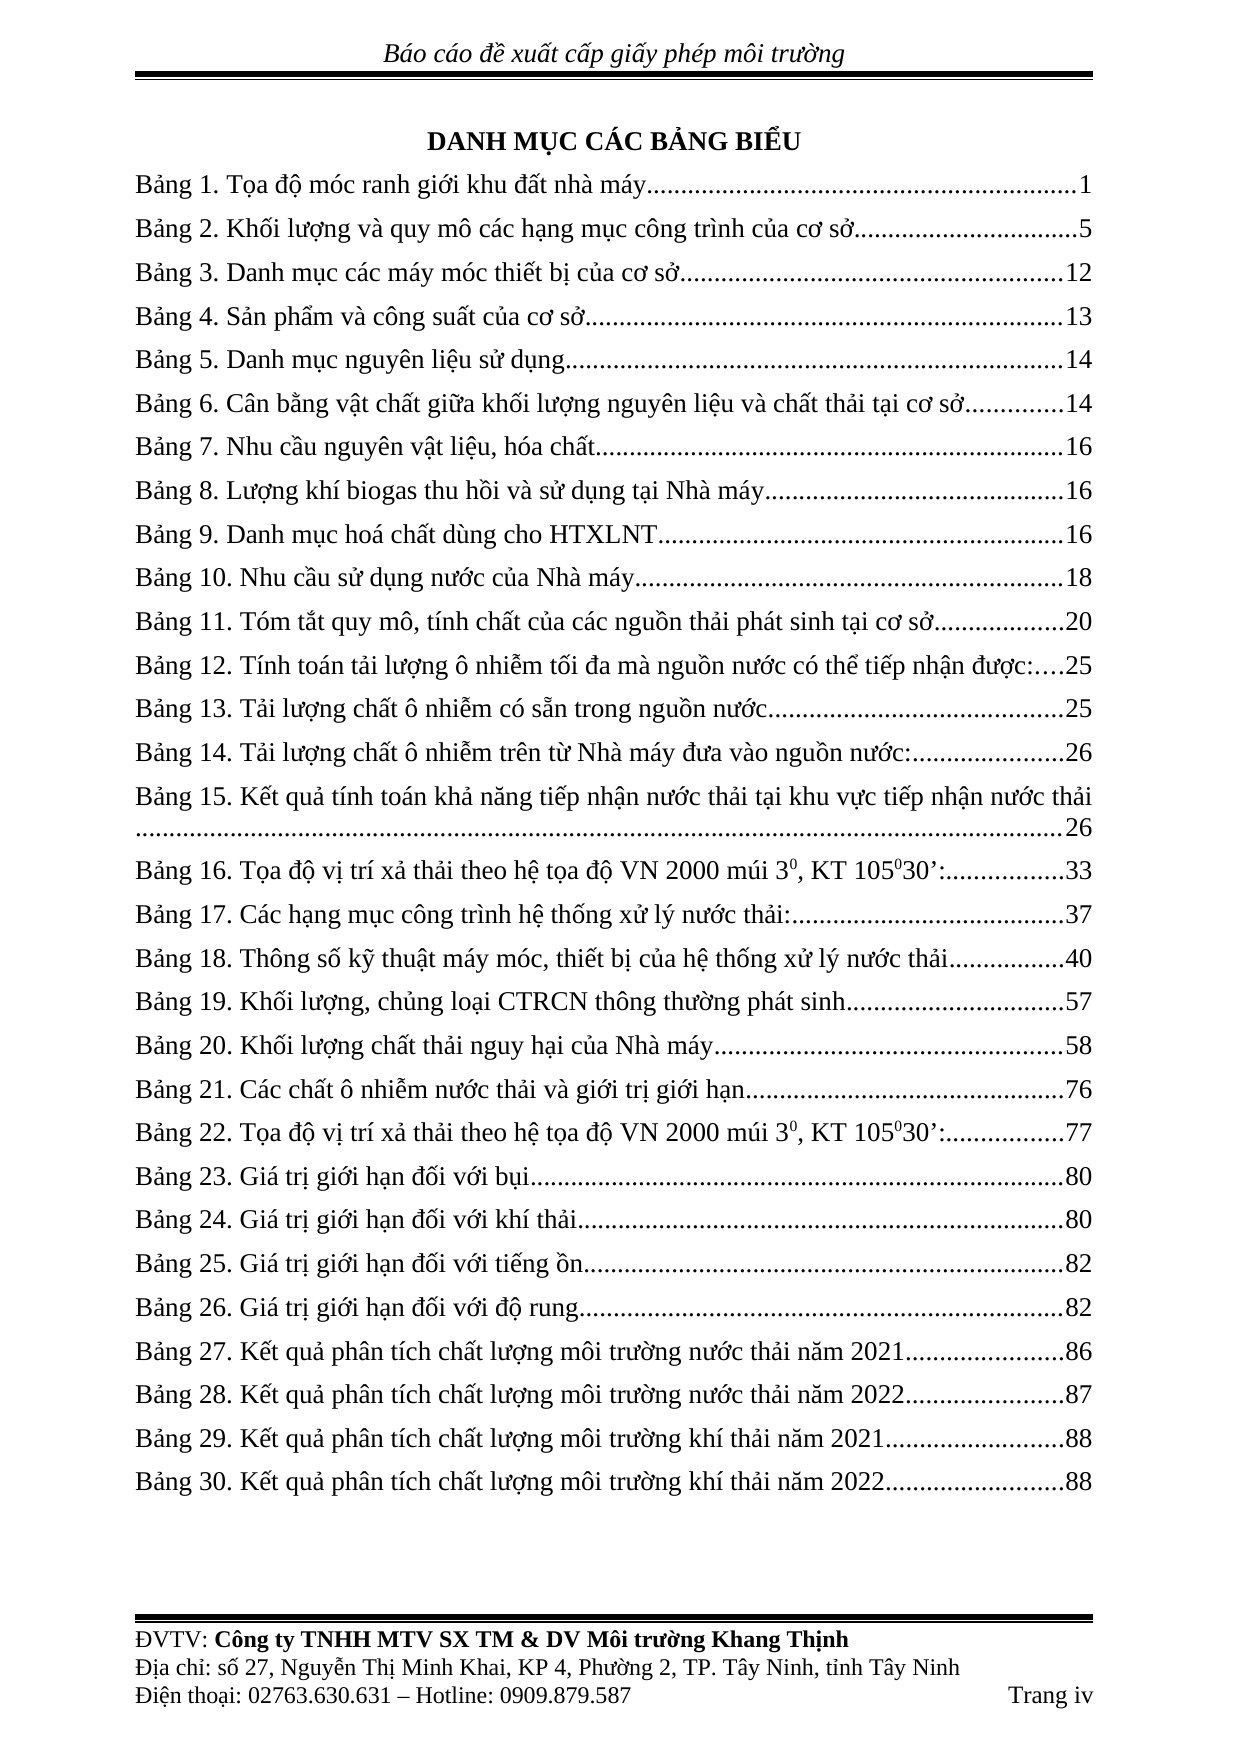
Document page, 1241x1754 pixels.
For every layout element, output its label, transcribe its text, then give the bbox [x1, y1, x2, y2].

text Bảng 24. Giá trị giới hạn đối với khí thải 80 [135, 1204, 1093, 1235]
text Bảng 7. Nhu cầu nguyên vật liệu, hóa chất 16 [135, 431, 1093, 462]
text Bảng 14. Tải lượng chất ô nhiễm trên từ Nhà máy đưa vào nguồn nước: 26 [135, 736, 1093, 767]
text Bảng 20. Khối lượng chất thải nguy hại của Nhà máy 58 [135, 1029, 1093, 1060]
text Bảng 15. Kết quả tính toán khả năng tiếp nhận nước thải tại khu vực tiếp nhận nước thải 26 [135, 780, 1093, 842]
text Bảng 29. Kết quả phân tích chất lượng môi trường khí thải năm 2021 88 [135, 1422, 1093, 1453]
text Bảng 26. Giá trị giới hạn đối với độ rung 82 [135, 1291, 1093, 1322]
text Bảng 13. Tải lượng chất ô nhiễm có sẵn trong nguồn nước 25 [135, 692, 1093, 723]
text Bảng 3. Danh mục các máy móc thiết bị của cơ sở 12 [135, 256, 1093, 287]
text Bảng 5. Danh mục nguyên liệu sử dụng 14 [135, 343, 1093, 374]
text Bảng 18. Thông số kỹ thuật máy móc, thiết bị của hệ thống xử lý nước thải 40 [135, 942, 1093, 973]
text Bảng 25. Giá trị giới hạn đối với tiếng ồn 82 [135, 1247, 1093, 1278]
text Bảng 10. Nhu cầu sử dụng nước của Nhà máy 18 [135, 561, 1093, 593]
text Bảng 4. Sản phẩm và công suất của cơ sở 13 [135, 299, 1093, 331]
text Bảng 28. Kết quả phân tích chất lượng môi trường nước thải năm 2022 87 [135, 1378, 1093, 1409]
text Bảng 30. Kết quả phân tích chất lượng môi trường khí thải năm 2022 88 [135, 1466, 1093, 1497]
text Bảng 21. Các chất ô nhiễm nước thải và giới trị giới hạn 76 [135, 1073, 1093, 1104]
text Bảng 11. Tóm tắt quy mô, tính chất của các nguồn thải phát sinh tại cơ sở 20 [135, 605, 1093, 636]
text Bảng 9. Danh mục hoá chất dùng cho HTXLNT 16 [135, 518, 1093, 549]
text Bảng 12. Tính toán tải lượng ô nhiễm tối đa mà nguồn nước có thể tiếp nhận được: 25 [135, 649, 1093, 680]
text Bảng 19. Khối lượng, chủng loại CTRCN thông thường phát sinh 57 [135, 985, 1093, 1017]
text Bảng 23. Giá trị giới hạn đối với bụi 80 [135, 1160, 1093, 1191]
text Bảng 22. Tọa độ vị trí xả thải theo hệ tọa độ VN 2000 múi 30, KT 105030’: 77 [135, 1116, 1093, 1147]
text Bảng 1. Tọa độ móc ranh giới khu đất nhà máy 1 [135, 169, 1093, 200]
text Bảng 2. Khối lượng và quy mô các hạng mục công trình của cơ sở 5 [135, 212, 1093, 243]
text Bảng 8. Lượng khí biogas thu hồi và sử dụng tại Nhà máy 16 [135, 474, 1093, 505]
text Bảng 17. Các hạng mục công trình hệ thống xử lý nước thải: 37 [135, 898, 1093, 929]
text DANH MỤC CÁC BẢNG BIỂU [135, 125, 1093, 156]
text Bảng 6. Cân bằng vật chất giữa khối lượng nguyên liệu và chất thải tại cơ sở 14 [135, 387, 1093, 418]
text Bảng 27. Kết quả phân tích chất lượng môi trường nước thải năm 2021 86 [135, 1334, 1093, 1366]
text Bảng 16. Tọa độ vị trí xả thải theo hệ tọa độ VN 2000 múi 30, KT 105030’: 33 [135, 854, 1093, 886]
